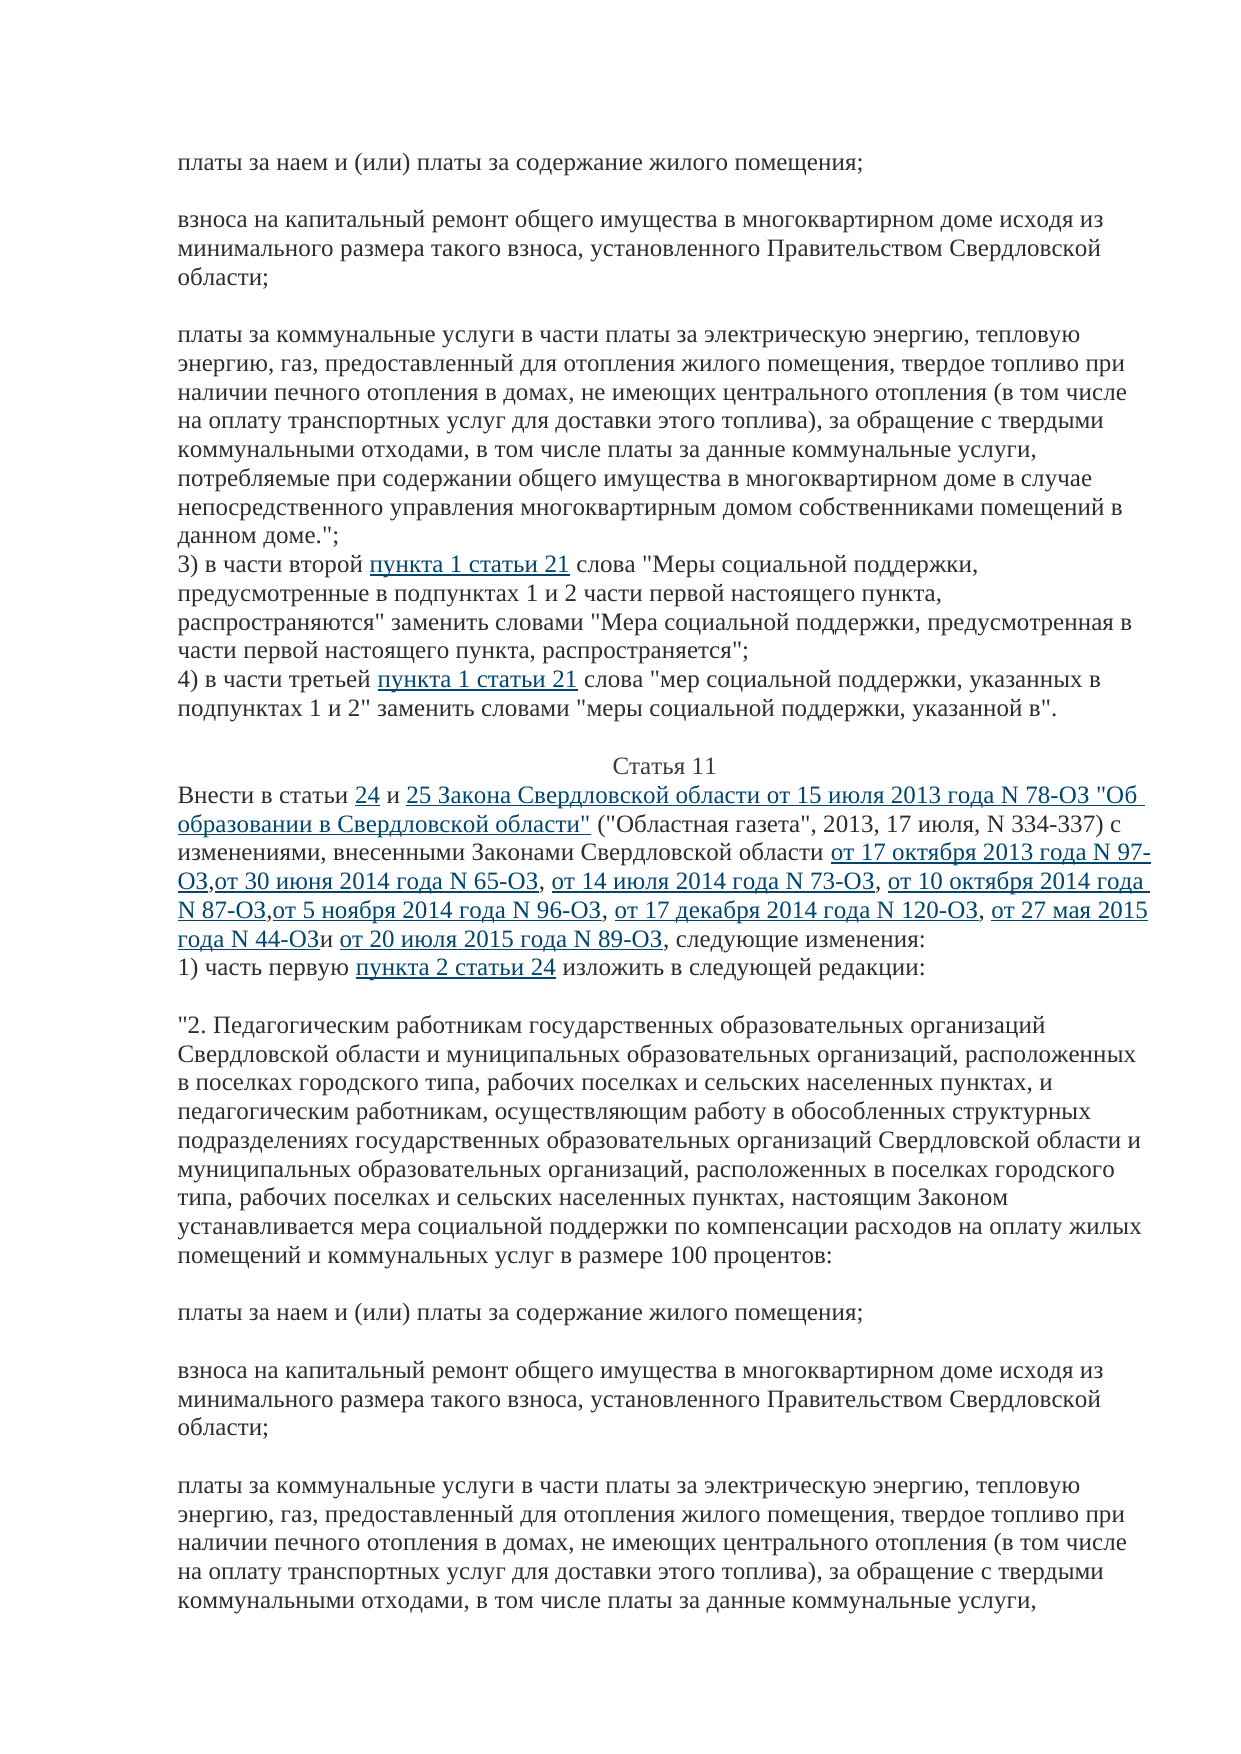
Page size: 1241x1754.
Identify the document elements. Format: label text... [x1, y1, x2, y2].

text 3) в части второй пункта 1 статьи 21 слова "Меры социальной поддержки, предусмотренные в подпунктах 1 и 2 части первой настоящего пункта, распространяются" заменить словами "Мера социальной поддержки, предусмотренная в части первой настоящего пункта, распространяется"; [177, 549, 1152, 664]
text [177, 952, 1152, 1614]
text Статья 11 [177, 750, 1152, 780]
text 4) в части третьей пункта 1 статьи 21 слова "мер социальной поддержки, указанных в подпунктах 1 и 2" заменить словами "меры социальной поддержки, указанной в". [177, 664, 1152, 750]
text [177, 118, 1152, 549]
text Внести в статьи 24 и 25 Закона Свердловской области от 15 июля 2013 года N 78-ОЗ "Об образовании в Свердловской области" ("Областная газета", 2013, 17 июля, N 334-337) с изменениями, внесенными Законами Свердловской области от 17 октября 2013 года N 97-ОЗ,от 30 июня 2014 года N 65-ОЗ, от 14 июля 2014 года N 73-ОЗ, от 10 октября 2014 года N 87-ОЗ,от 5 ноября 2014 года N 96-ОЗ, от 17 декабря 2014 года N 120-ОЗ, от 27 мая 2015 года N 44-ОЗи от 20 июля 2015 года N 89-ОЗ, следующие изменения: [177, 780, 1152, 952]
